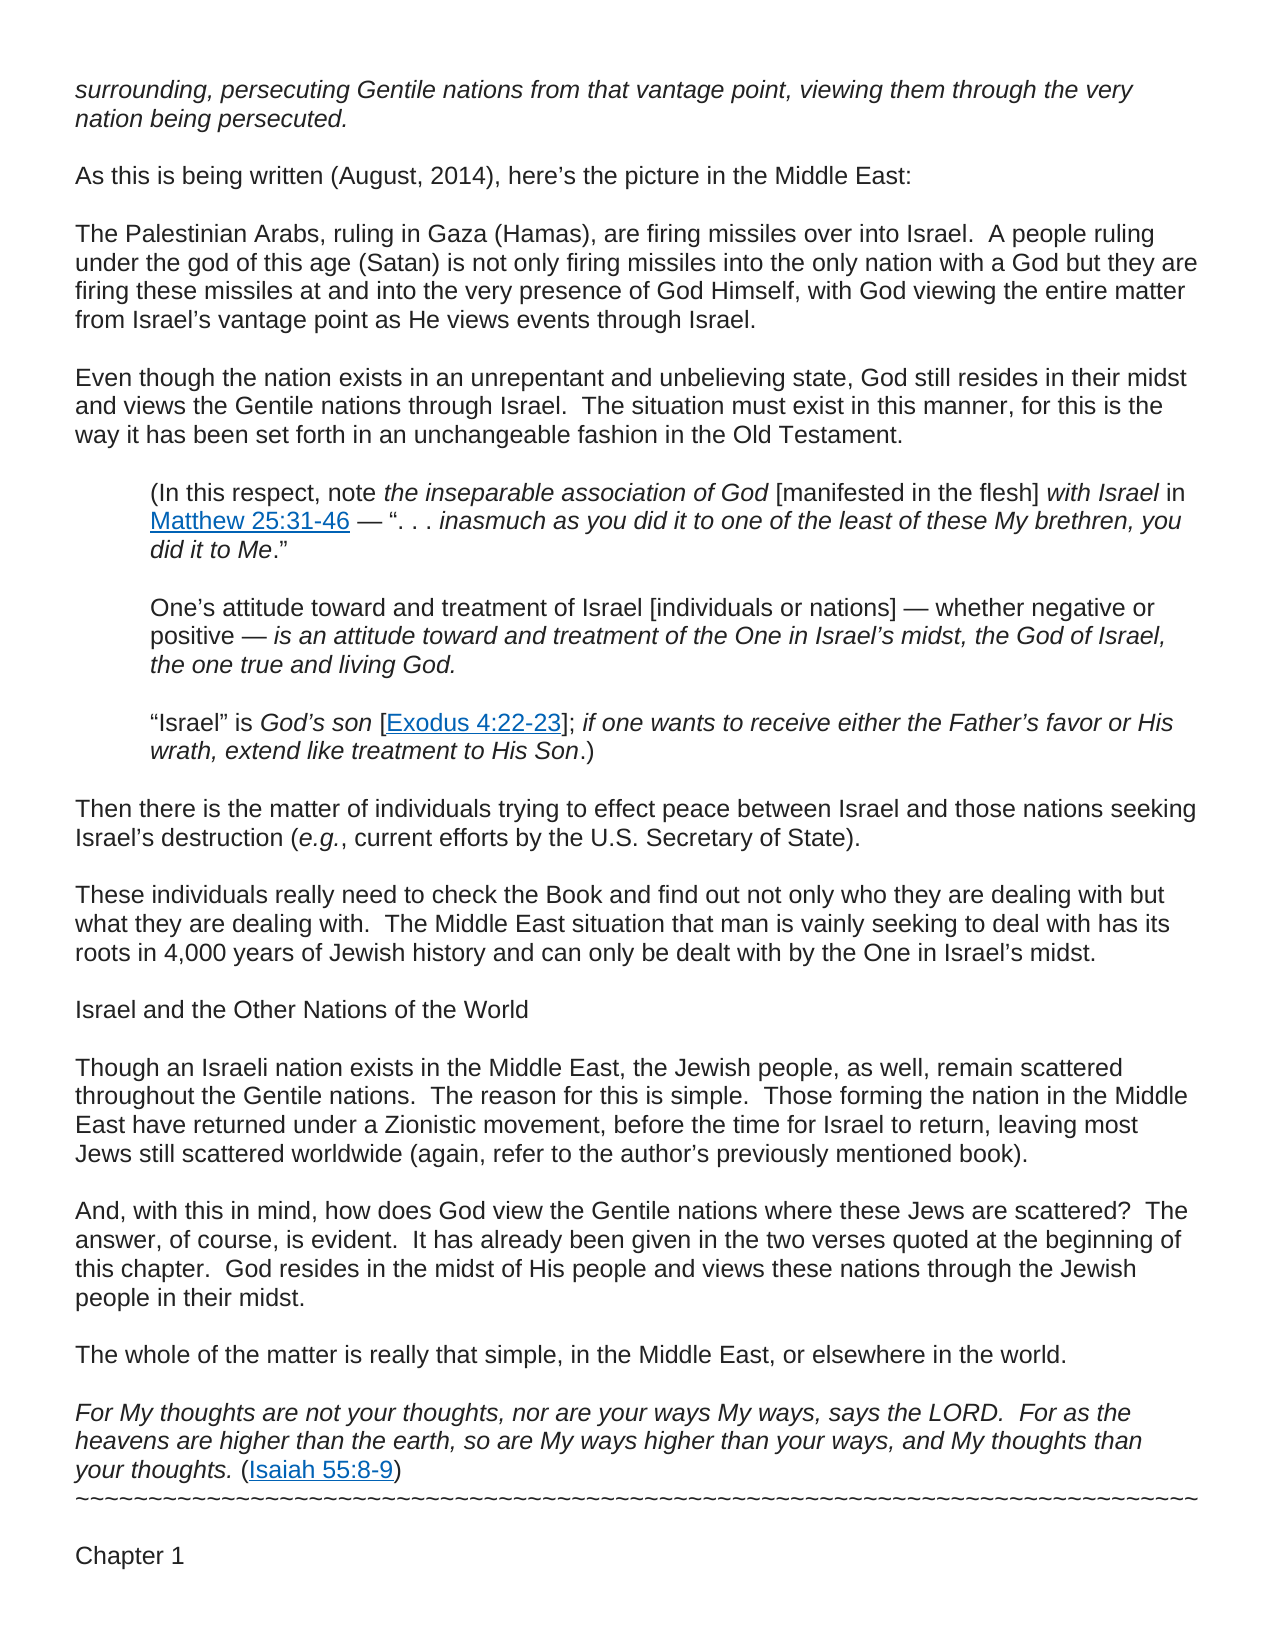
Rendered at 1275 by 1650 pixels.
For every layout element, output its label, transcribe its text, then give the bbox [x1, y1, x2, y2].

text The whole of the matter is really that simple, in the Middle East, or elsewhere in the world. [75, 1340, 1200, 1369]
text ~~~~~~~~~~~~~~~~~~~~~~~~~~~~~~~~~~~~~~~~~~~~~~~~~~~~~~~~~~~~~~~~~~~~~~~~~~~~~ [75, 1484, 1200, 1512]
text (In this respect, note the inseparable association of God [manifested in the flesh] with Israel in Matthew 25:31-46 — “. . . inasmuch as you did it to one of the least of these My brethren, you did it to Me.” [150, 477, 1200, 564]
text These individuals really need to check the Book and find out not only who they are dealing with but what they are dealing with. The Middle East situation that man is vainly seeking to deal with has its roots in 4,000 years of Jewish history and can only be dealt with by the One in Israel’s midst. [75, 880, 1200, 966]
text And, with this in mind, how does God view the Gentile nations where these Jews are scattered? The answer, of course, is evident. It has already been given in the two verses quoted at the beginning of this chapter. God resides in the midst of His people and views these nations through the Jewish people in their midst. [75, 1196, 1200, 1311]
text One’s attitude toward and treatment of Israel [individuals or nations] — whether negative or positive — is an attitude toward and treatment of the One in Israel’s midst, the God of Israel, the one true and living God. [150, 592, 1200, 679]
text Though an Israeli nation exists in the Middle East, the Jewish people, as well, remain scattered throughout the Gentile nations. The reason for this is simple. Those forming the nation in the Middle East have returned under a Zionistic movement, before the time for Israel to return, leaving most Jews still scattered worldwide (again, refer to the author’s previously mentioned book). [75, 1052, 1200, 1167]
text As this is being written (August, 2014), here’s the picture in the Middle East: [75, 161, 1200, 190]
text Israel and the Other Nations of the World [75, 995, 1200, 1024]
text The Palestinian Arabs, ruling in Gaza (Hamas), are firing missiles over into Israel. A people ruling under the god of this age (Satan) is not only firing missiles into the only nation with a God but they are firing these missiles at and into the very presence of God Himself, with God viewing the entire matter from Israel’s vantage point as He views events through Israel. [75, 219, 1200, 334]
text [75, 75, 1200, 132]
text Even though the nation exists in an unrepentant and unbelieving state, God still resides in their midst and views the Gentile nations through Israel. The situation must exist in this manner, for this is the way it has been set forth in an unchangeable fashion in the Old Testament. [75, 362, 1200, 449]
text Chapter 1 [75, 1541, 1200, 1570]
text Then there is the matter of individuals trying to effect peace between Israel and those nations seeking Israel’s destruction (e.g., current efforts by the U.S. Secretary of State). [75, 794, 1200, 851]
text “Israel” is God’s son [Exodus 4:22-23]; if one wants to receive either the Father’s favor or His wrath, extend like treatment to His Son.) [150, 707, 1200, 765]
text For My thoughts are not your thoughts, nor are your ways My ways, says the LORD. For as the heavens are higher than the earth, so are My ways higher than your ways, and My thoughts than your thoughts. (Isaiah 55:8-9) [75, 1397, 1200, 1484]
